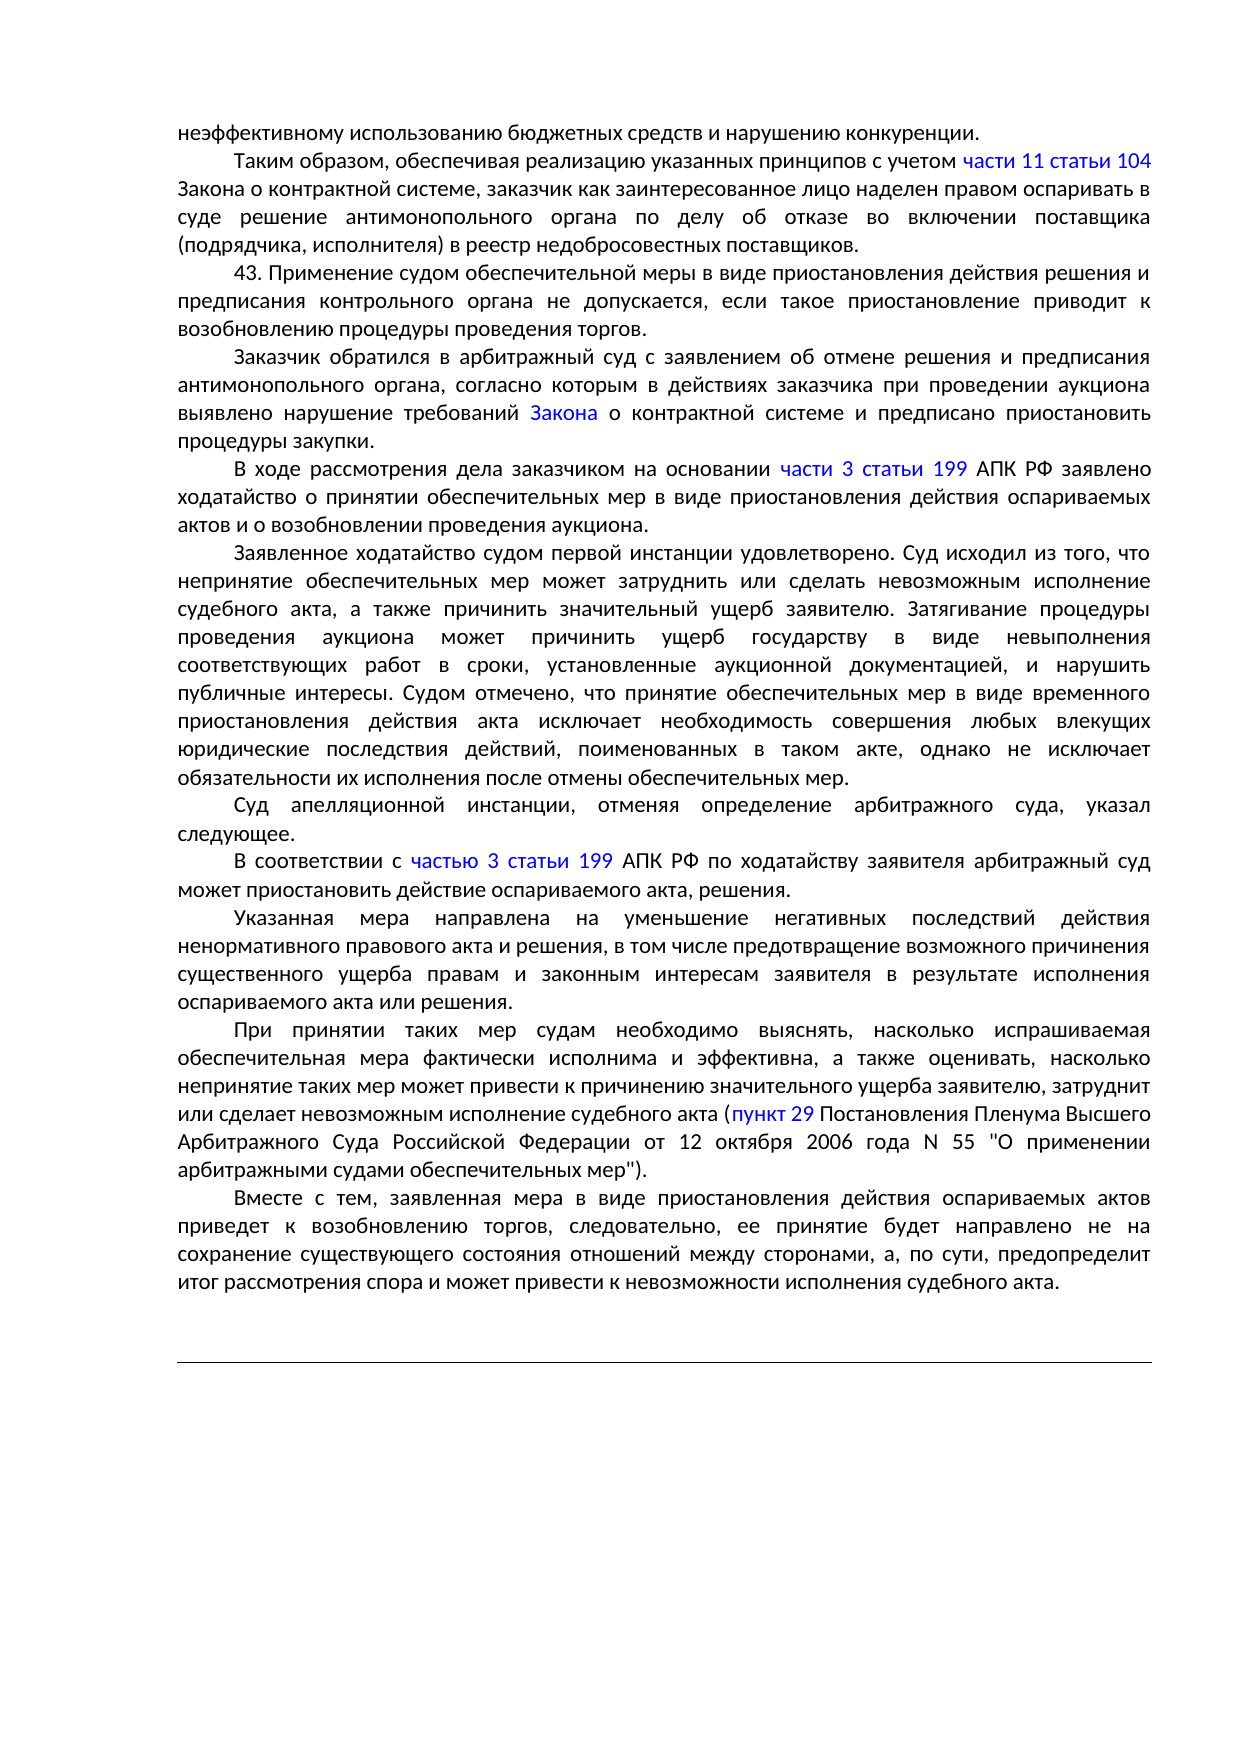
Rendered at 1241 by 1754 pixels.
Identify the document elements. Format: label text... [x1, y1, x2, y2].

text Заказчик обратился в арбитражный суд с заявлением об отмене решения и предписания антимонопольного органа, согласно которым в действиях заказчика при проведении аукциона выявлено нарушение требований Закона о контрактной системе и предписано приостановить процедуры закупки. [177, 342, 1152, 454]
text При принятии таких мер судам необходимо выяснять, насколько испрашиваемая обеспечительная мера фактически исполнима и эффективна, а также оценивать, насколько непринятие таких мер может привести к причинению значительного ущерба заявителю, затруднит или сделает невозможным исполнение судебного акта (пункт 29 Постановления Пленума Высшего Арбитражного Суда Российской Федерации от 12 октября 2006 года N 55 "О применении арбитражными судами обеспечительных мер"). [177, 1015, 1152, 1183]
text Суд апелляционной инстанции, отменяя определение арбитражного суда, указал следующее. [177, 791, 1152, 847]
text Заявленное ходатайство судом первой инстанции удовлетворено. Суд исходил из того, что непринятие обеспечительных мер может затруднить или сделать невозможным исполнение судебного акта, а также причинить значительный ущерб заявителю. Затягивание процедуры проведения аукциона может причинить ущерб государству в виде невыполнения соответствующих работ в сроки, установленные аукционной документацией, и нарушить публичные интересы. Судом отмечено, что принятие обеспечительных мер в виде временного приостановления действия акта исключает необходимость совершения любых влекущих юридические последствия действий, поименованных в таком акте, однако не исключает обязательности их исполнения после отмены обеспечительных мер. [177, 538, 1152, 791]
text В соответствии с частью 3 статьи 199 АПК РФ по ходатайству заявителя арбитражный суд может приостановить действие оспариваемого акта, решения. [177, 847, 1152, 903]
text В ходе рассмотрения дела заказчиком на основании части 3 статьи 199 АПК РФ заявлено ходатайство о принятии обеспечительных мер в виде приостановления действия оспариваемых актов и о возобновлении проведения аукциона. [177, 454, 1152, 538]
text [177, 118, 1152, 146]
text 43. Применение судом обеспечительной меры в виде приостановления действия решения и предписания контрольного органа не допускается, если такое приостановление приводит к возобновлению процедуры проведения торгов. [177, 258, 1152, 342]
text Вместе с тем, заявленная мера в виде приостановления действия оспариваемых актов приведет к возобновлению торгов, следовательно, ее принятие будет направлено не на сохранение существующего состояния отношений между сторонами, а, по сути, предопределит итог рассмотрения спора и может привести к невозможности исполнения судебного акта. [177, 1183, 1152, 1295]
text Указанная мера направлена на уменьшение негативных последствий действия ненормативного правового акта и решения, в том числе предотвращение возможного причинения существенного ущерба правам и законным интересам заявителя в результате исполнения оспариваемого акта или решения. [177, 903, 1152, 1015]
text Таким образом, обеспечивая реализацию указанных принципов с учетом части 11 статьи 104 Закона о контрактной системе, заказчик как заинтересованное лицо наделен правом оспаривать в суде решение антимонопольного органа по делу об отказе во включении поставщика (подрядчика, исполнителя) в реестр недобросовестных поставщиков. [177, 146, 1152, 258]
